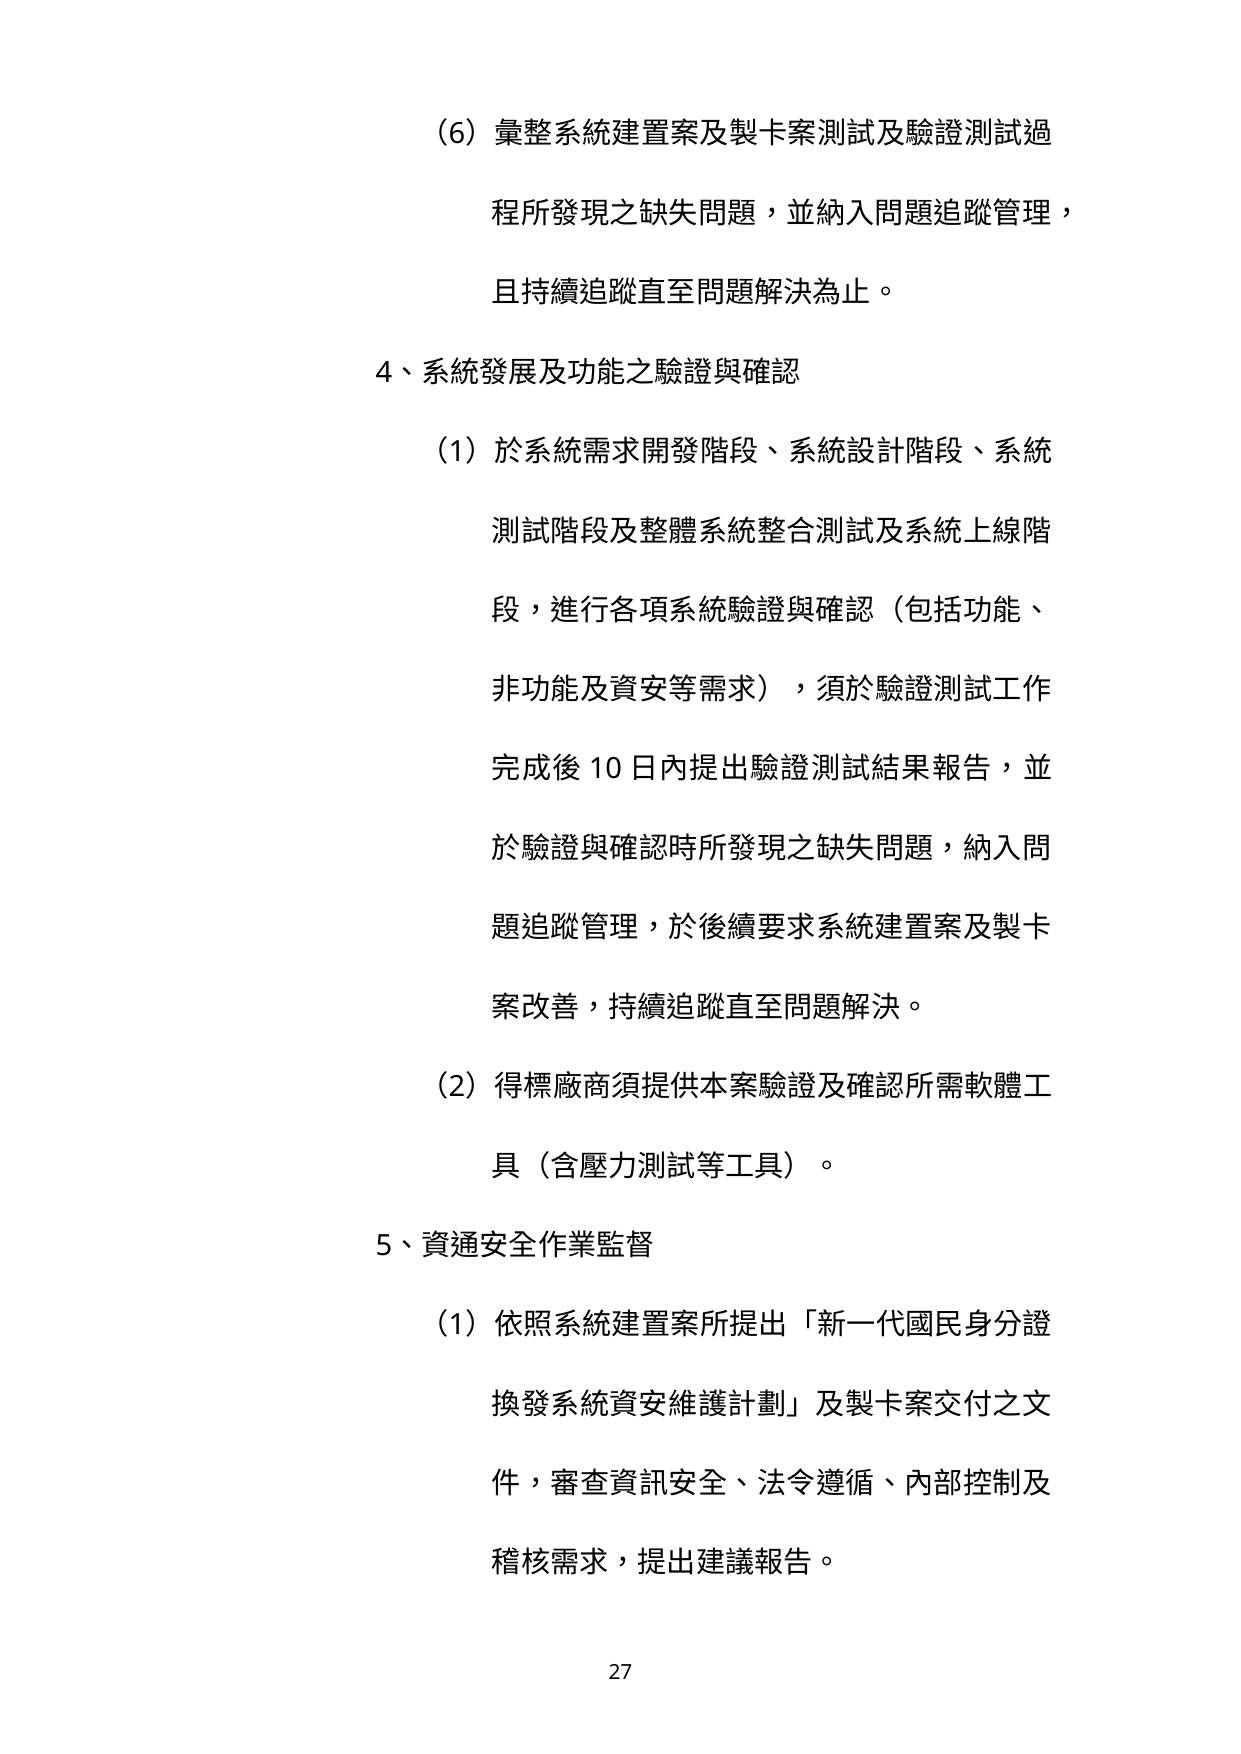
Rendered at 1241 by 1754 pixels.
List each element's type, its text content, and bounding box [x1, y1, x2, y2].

list 彙整系統建置案及製卡案測試及驗證測試過程所發現之缺失問題，並納入問題追蹤管理，且持續追蹤直至問題解決為止。 [419, 92, 1053, 330]
list 於系統需求開發階段、系統設計階段、系統測試階段及整體系統整合測試及系統上線階段，進行各項系統驗證與確認（包括功能、非功能及資安等需求），須於驗證測試工作完成後10日內提出驗證測試結果報告，並於驗證與確認時所發現之缺失問題，納入問題追蹤管理，於後續要求系統建置案及製卡案改善，持續追蹤直至問題解決。 [419, 409, 1053, 1044]
text 資通安全作業監督 [375, 1203, 1053, 1282]
list 得標廠商須提供本案驗證及確認所需軟體工具（含壓力測試等工具）。 [419, 1044, 1053, 1203]
list 依照系統建置案所提出「新一代國民身分證換發系統資安維護計劃」及製卡案交付之文件，審查資訊安全、法令遵循、內部控制及稽核需求，提出建議報告。 [419, 1282, 1053, 1600]
text 系統發展及功能之驗證與確認 [375, 330, 1053, 409]
